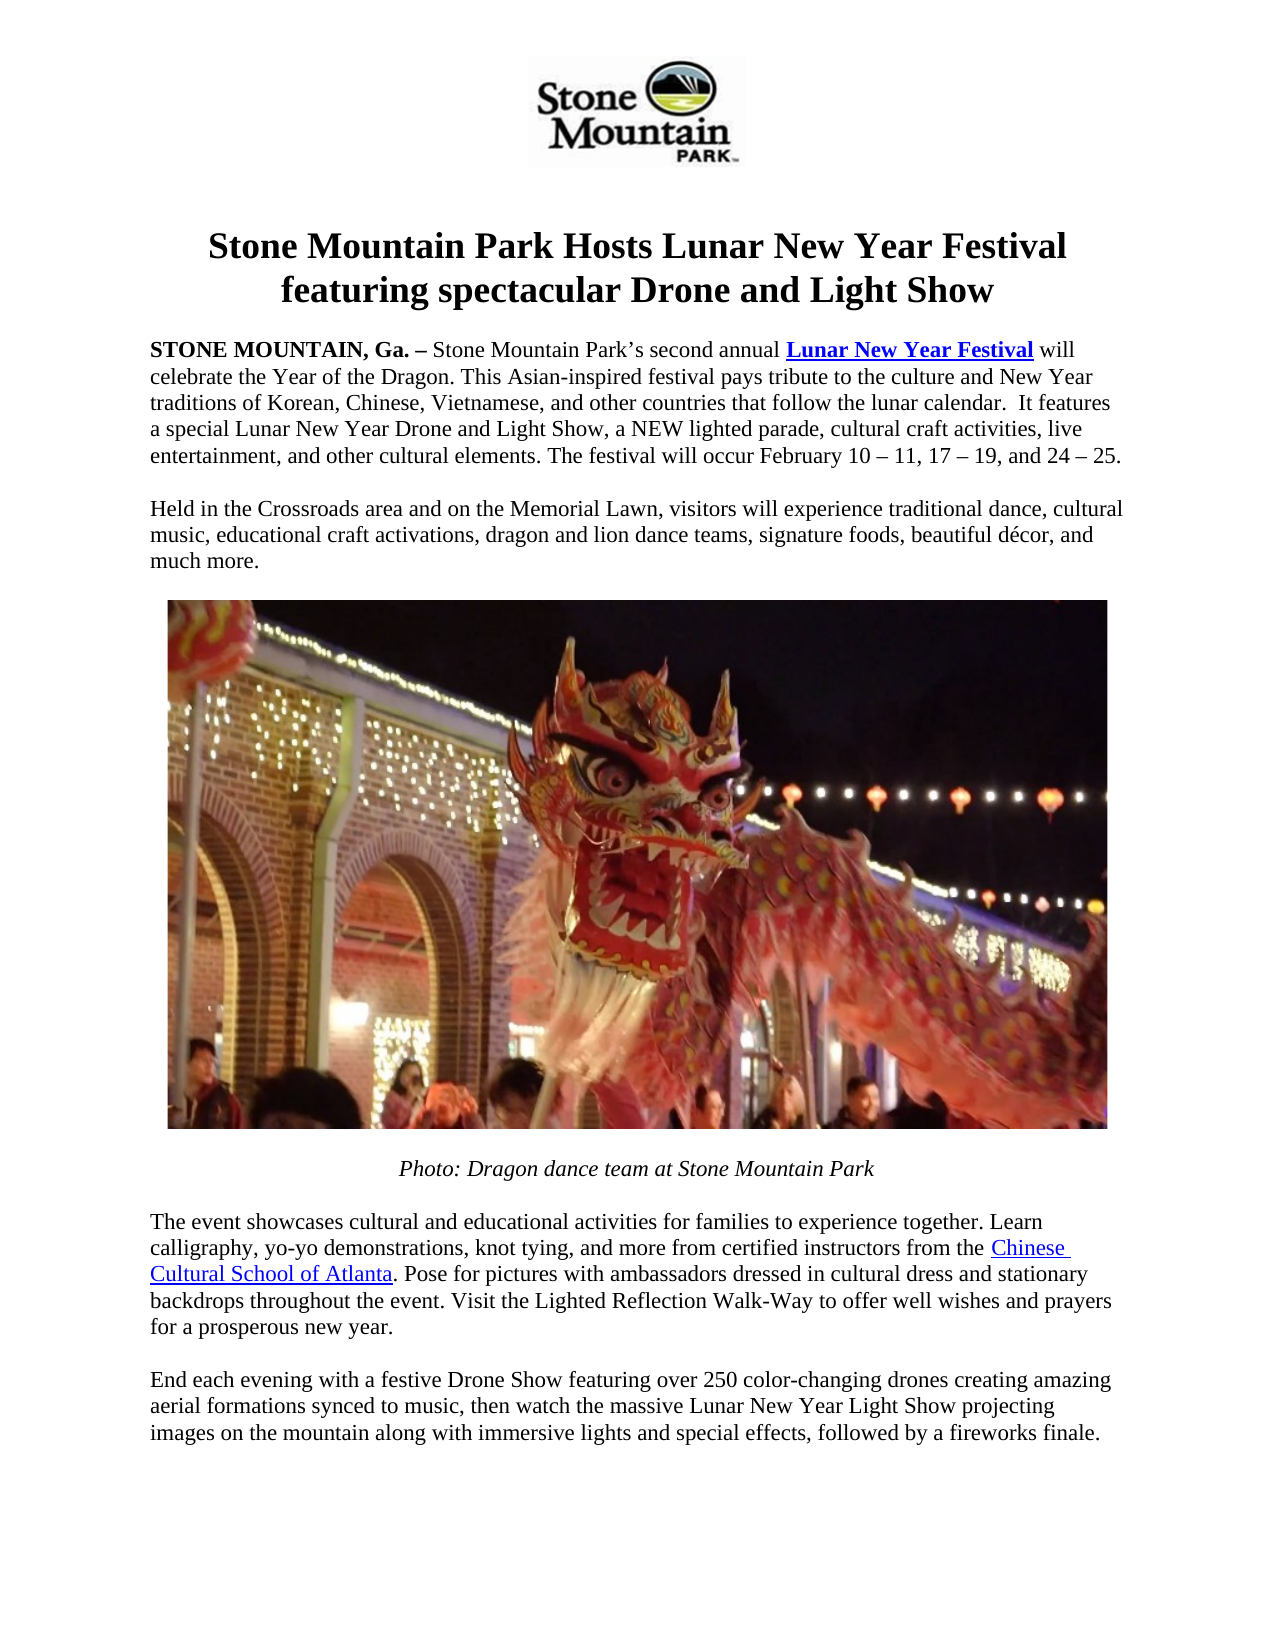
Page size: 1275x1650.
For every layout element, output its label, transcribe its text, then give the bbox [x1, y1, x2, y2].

picture [528, 56, 747, 167]
text Held in the Crossroads area and on the Memorial Lawn, visitors will experience traditional dance, cultural music, educational craft activations, dragon and lion dance teams, signature foods, beautiful décor, and much more. [150, 494, 1125, 574]
picture [167, 600, 1108, 1129]
text STONE MOUNTAIN, Ga. – Stone Mountain Park’s second annual Lunar New Year Festival will celebrate the Year of the Dragon. This Asian-inspired festival pays tribute to the culture and New Year traditions of Korean, Chinese, Vietnamese, and other countries that follow the lunar calendar. It features a special Lunar New Year Drone and Light Show, a NEW lighted parade, cultural craft activities, live entertainment, and other cultural elements. The festival will occur February 10 – 11, 17 – 19, and 24 – 25. [150, 336, 1125, 468]
text End each evening with a festive Drone Show featuring over 250 color-changing drones creating amazing aerial formations synced to music, then watch the massive Lunar New Year Light Show projecting images on the mountain along with immersive lights and special effects, followed by a fireworks finale. [150, 1366, 1125, 1445]
text The event showcases cultural and educational activities for families to experience together. Learn calligraphy, yo-yo demonstrations, knot tying, and more from certified instructors from the Chinese Cultural School of Atlanta. Pose for pictures with ambassadors dressed in cultural dress and stationary backdrops throughout the event. Visit the Lighted Reflection Walk-Way to offer well wishes and prayers for a prosperous new year. [150, 1208, 1125, 1339]
text Photo: Dragon dance team at Stone Mountain Park [150, 1155, 1125, 1181]
text Stone Mountain Park Hosts Lunar New Year Festival featuring spectacular Drone and Light Show [150, 224, 1125, 310]
